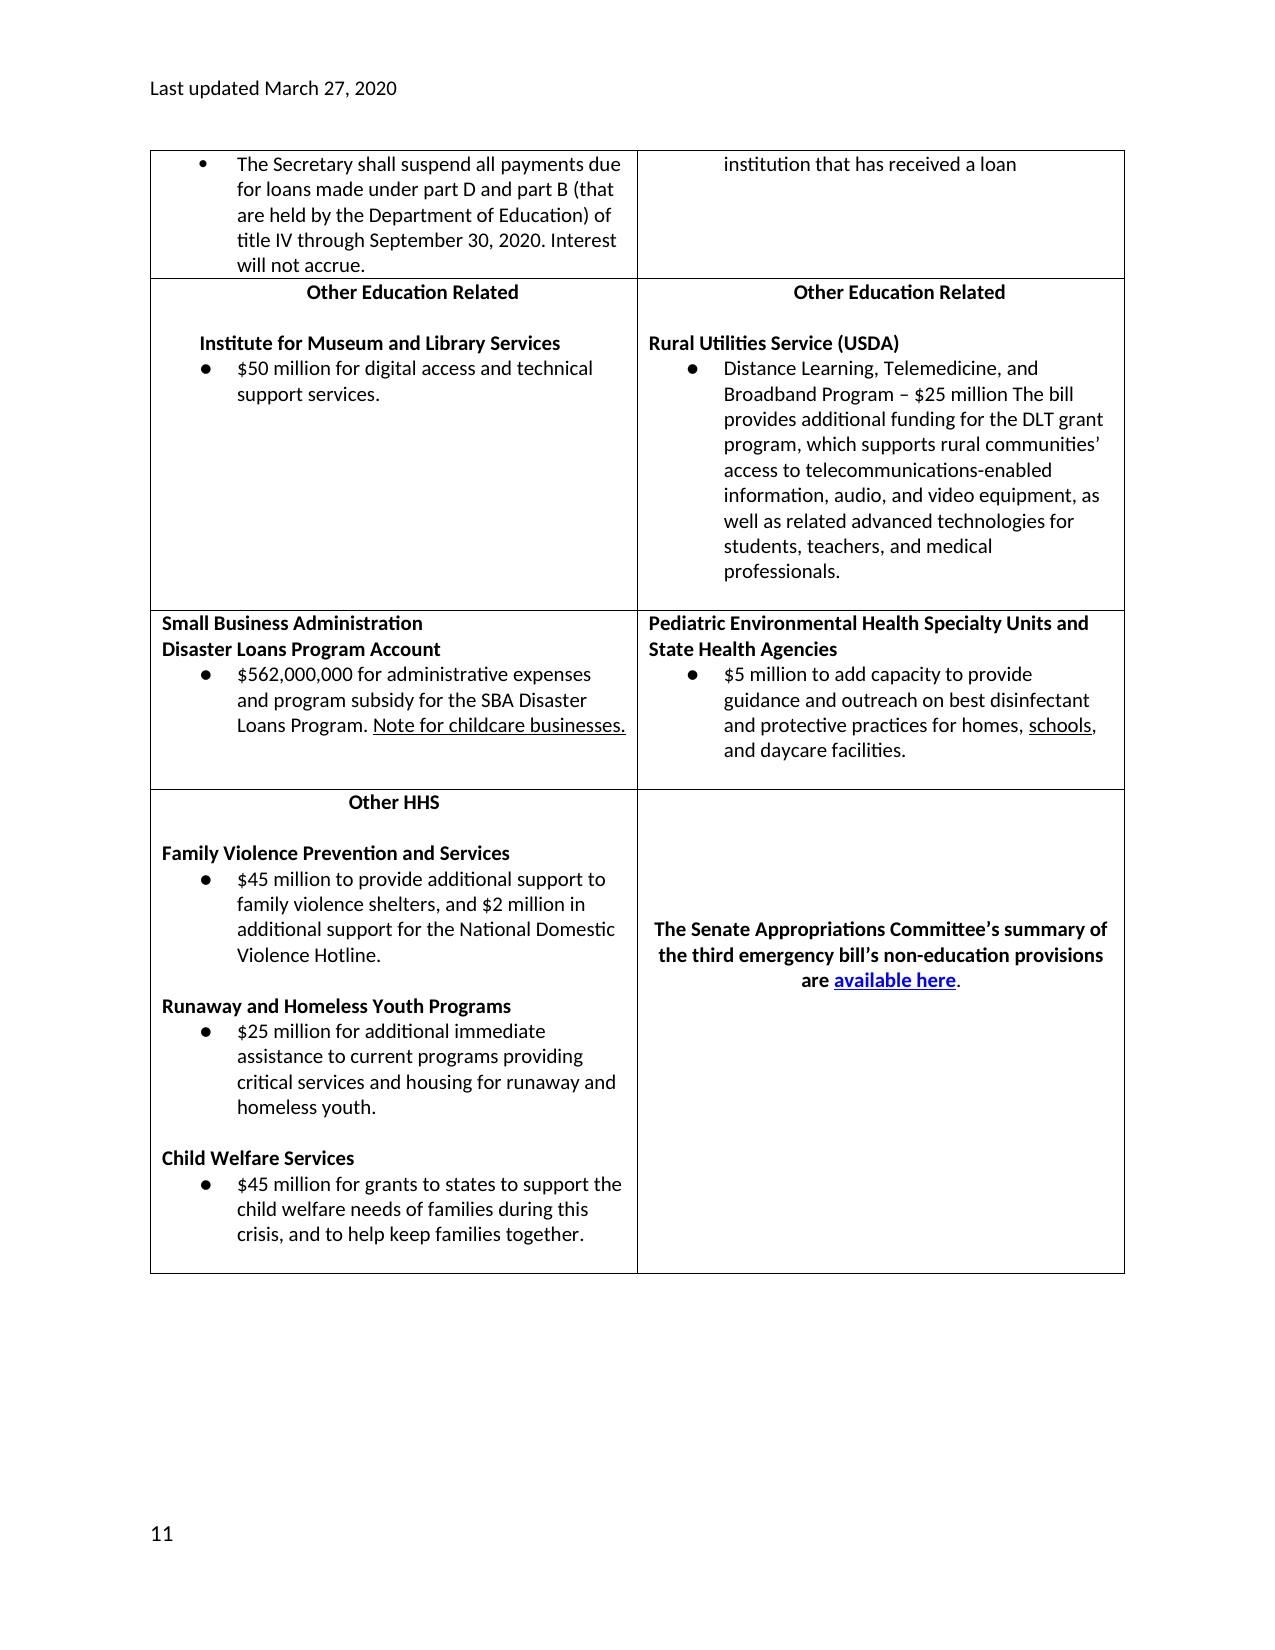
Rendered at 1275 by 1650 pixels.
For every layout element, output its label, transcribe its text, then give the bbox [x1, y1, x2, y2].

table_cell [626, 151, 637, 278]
table_cell Other Education Related Rural Utilities Service (USDA) Distance Learning, Telemedicine, and Broadband Program – $25 million The bill provides additional funding for the DLT grant program, which supports rural communities’ access to telecommunications-enabled information, audio, and video equipment, as well as related advanced technologies for students, teachers, and medical professionals. [638, 279, 1124, 609]
table_cell Small Business Administration Disaster Loans Program Account $562,000,000 for administrative expenses and program subsidy for the SBA Disaster Loans Program. Note for childcare businesses. [151, 611, 637, 788]
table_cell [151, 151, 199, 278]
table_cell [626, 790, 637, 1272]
table_cell The Senate Appropriations Committee’s summary of the third emergency bill’s non-education provisions are available here. [638, 790, 1124, 1272]
table_cell Other Education Related Institute for Museum and Library Services $50 million for digital access and technical support services. [151, 279, 637, 609]
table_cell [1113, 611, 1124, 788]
table_cell Other HHS Family Violence Prevention and Services $45 million to provide additional support to family violence shelters, and $2 million in additional support for the National Domestic Violence Hotline. Runaway and Homeless Youth Programs $25 million for additional immediate assistance to current programs providing critical services and housing for runaway and homeless youth. Child Welfare Services $45 million for grants to states to support the child welfare needs of families during this crisis, and to help keep families together. [151, 790, 237, 1272]
